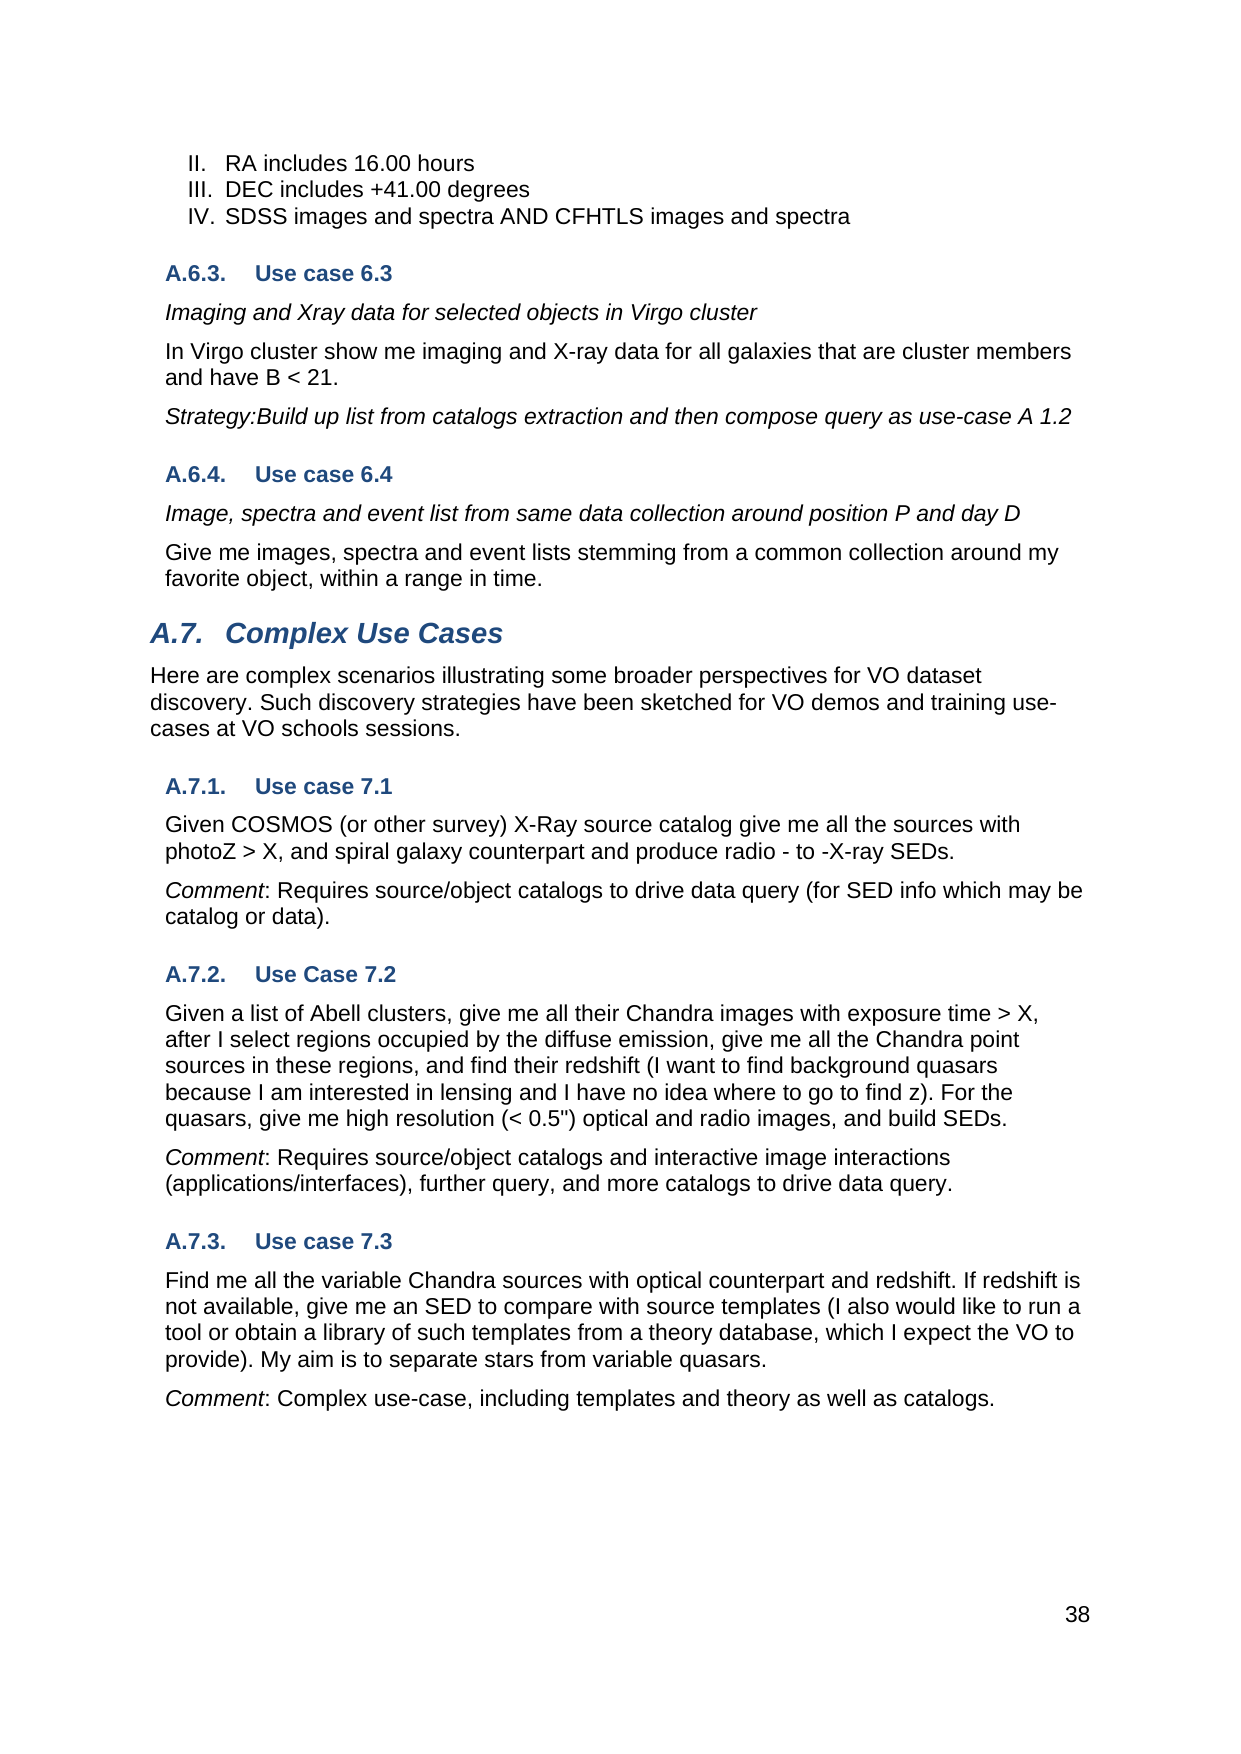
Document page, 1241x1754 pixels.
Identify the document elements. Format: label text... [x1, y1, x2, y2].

list RA includes 16.00 hours [187, 150, 1090, 176]
text Give me images, spectra and event lists stemming from a common collection around my favorite object, within a range in time. [165, 538, 1090, 591]
subtitle Use case 7.3 [165, 1228, 1090, 1254]
text Comment: Requires source/object catalogs to drive data query (for SED info which may be catalog or data). [165, 877, 1090, 929]
text Given a list of Abell clusters, give me all their Chandra images with exposure time > X, after I select regions occupied by the diffuse emission, give me all the Chandra point sources in these regions, and find their redshift (I want to find background quasars because I am interested in lensing and I have no idea where to go to find z). For the quasars, give me high resolution (< 0.5") optical and radio images, and build SEDs. [165, 999, 1090, 1131]
subtitle Use case 6.4 [165, 461, 1090, 487]
list Image, spectra and event list from same data collection around position P and day D [165, 500, 1090, 526]
text Here are complex scenarios illustrating some broader perspectives for VO dataset discovery. Such discovery strategies have been sketched for VO demos and training use-cases at VO schools sessions. [150, 662, 1090, 741]
subtitle Complex Use Cases [150, 616, 1090, 650]
text Find me all the variable Chandra sources with optical counterpart and redshift. If redshift is not available, give me an SED to compare with source templates (I also would like to run a tool or obtain a library of such templates from a theory database, which I expect the VO to provide). My aim is to separate stars from variable quasars. [165, 1267, 1090, 1372]
list Imaging and Xray data for selected objects in Virgo cluster [165, 299, 1090, 326]
text Strategy:Build up list from catalogs extraction and then compose query as use-case A 1.2 [165, 403, 1090, 429]
list DEC includes +41.00 degrees [187, 176, 1090, 203]
text Given COSMOS (or other survey) X-Ray source catalog give me all the sources with photoZ > X, and spiral galaxy counterpart and produce radio - to -X-ray SEDs. [165, 811, 1090, 864]
subtitle Use case 7.1 [165, 773, 1090, 799]
list SDSS images and spectra AND CFHTLS images and spectra [187, 203, 1090, 229]
text In Virgo cluster show me imaging and X-ray data for all galaxies that are cluster members and have B < 21. [165, 338, 1090, 391]
text Comment: Requires source/object catalogs and interactive image interactions (applications/interfaces), further query, and more catalogs to drive data query. [165, 1144, 1090, 1196]
text Comment: Complex use-case, including templates and theory as well as catalogs. [165, 1384, 1090, 1411]
subtitle Use Case 7.2 [165, 961, 1090, 987]
subtitle Use case 6.3 [165, 260, 1090, 287]
